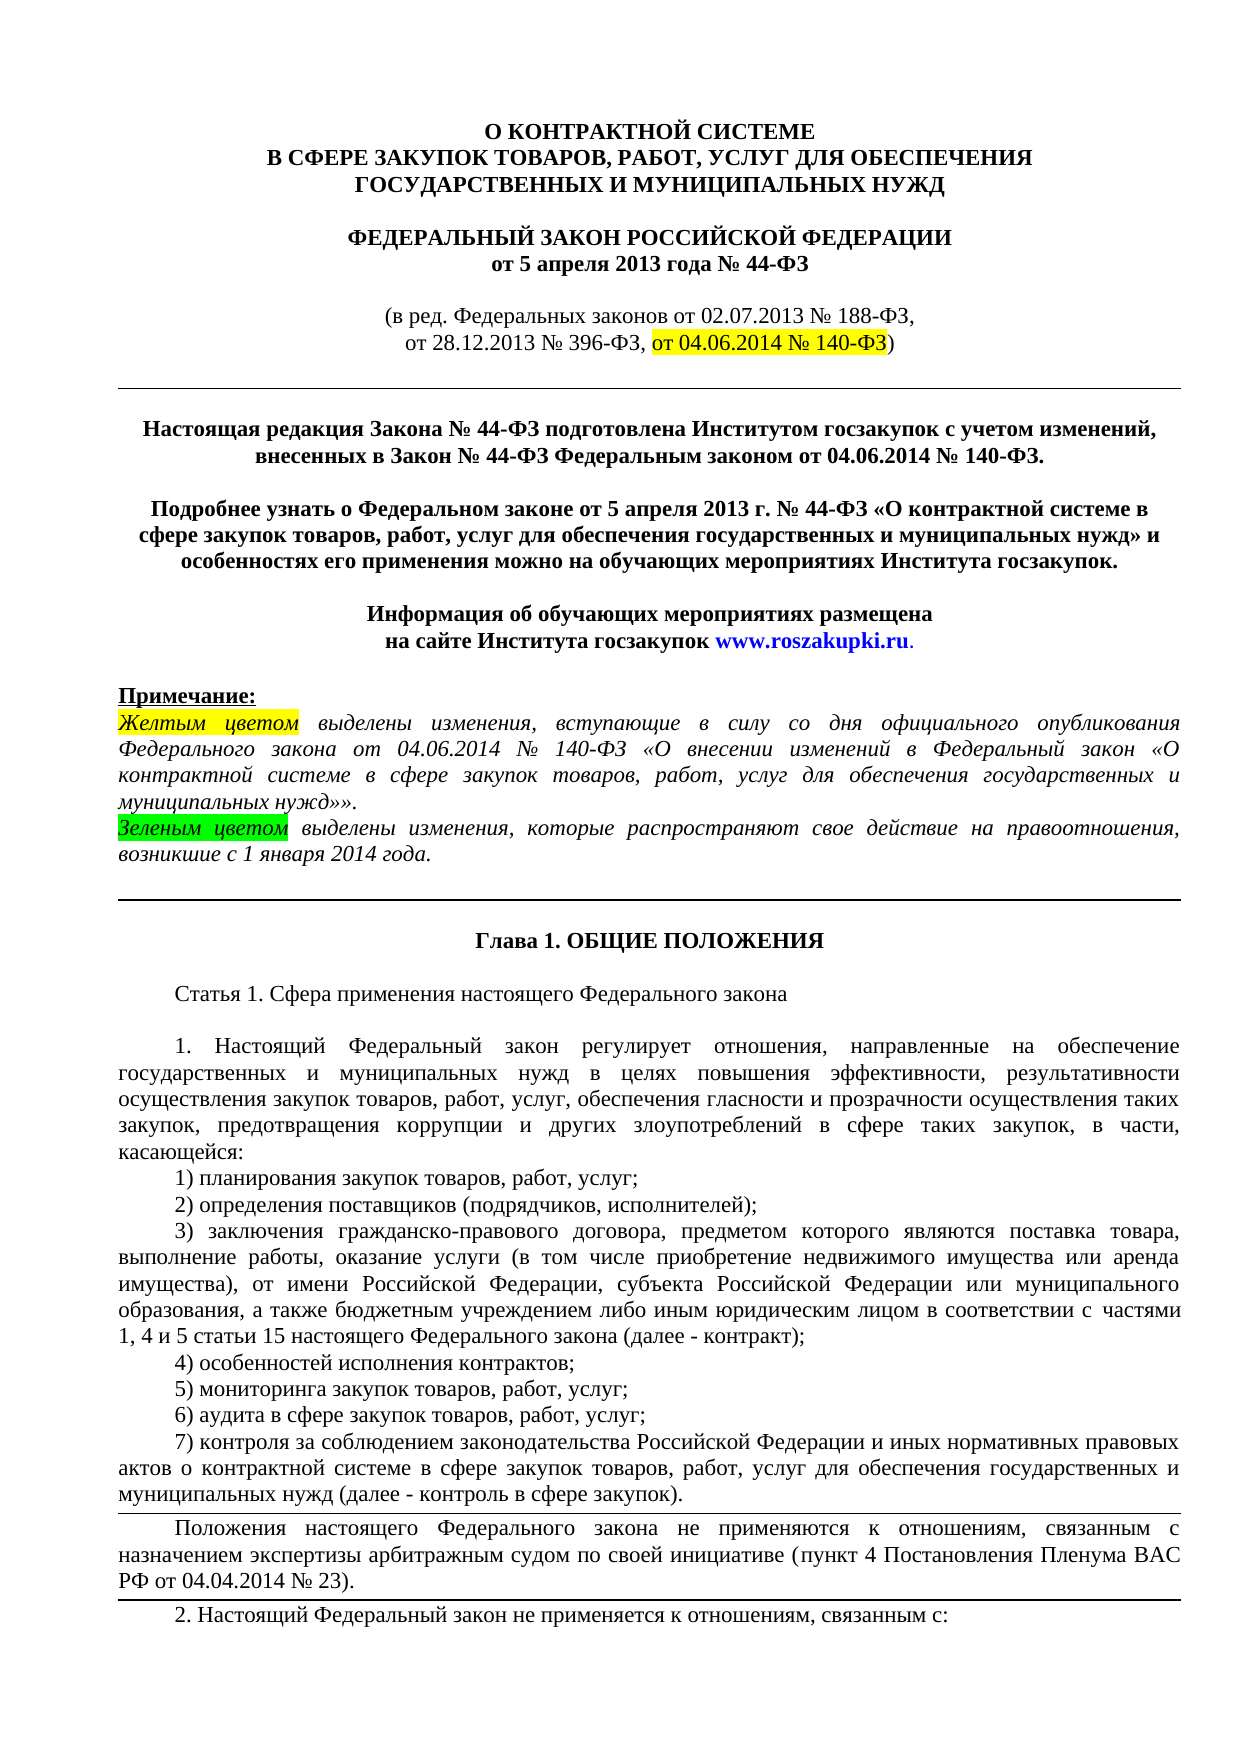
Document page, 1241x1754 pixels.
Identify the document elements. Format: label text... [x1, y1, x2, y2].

text Подробнее узнать о Федеральном законе от 5 апреля 2013 г. № 44-ФЗ «О контрактной системе в сфере закупок товаров, работ, услуг для обеспечения государственных и муниципальных нужд» и особенностях его применения можно на обучающих мероприятиях Института госзакупок. [118, 494, 1181, 574]
text от 28.12.2013 № 396-ФЗ, от 04.06.2014 № 140-ФЗ) [887, 329, 1181, 355]
text Примечание: [118, 682, 1181, 709]
text 4) особенностей исполнения контрактов; [118, 1349, 1181, 1375]
text 1) планирования закупок товаров, работ, услуг; [118, 1164, 1181, 1191]
text 7) контроля за соблюдением законодательства Российской Федерации и иных нормативных правовых актов о контрактной системе в сфере закупок товаров, работ, услуг для обеспечения государственных и муниципальных нужд (далее - контроль в сфере закупок). [118, 1428, 1181, 1507]
text О КОНТРАКТНОЙ СИСТЕМЕ [118, 118, 1181, 144]
text Информация об обучающих мероприятиях размещена [118, 600, 1181, 626]
text Настоящая редакция Закона № 44-ФЗ подготовлена Институтом госзакупок с учетом изменений, внесенных в Закон № 44-ФЗ Федеральным законом от 04.06.2014 № 140-ФЗ. [118, 416, 1181, 468]
text 1. Настоящий Федеральный закон регулирует отношения, направленные на обеспечение государственных и муниципальных нужд в целях повышения эффективности, результативности осуществления закупок товаров, работ, услуг, обеспечения гласности и прозрачности осуществления таких закупок, предотвращения коррупции и других злоупотреблений в сфере таких закупок, в части, касающейся: [118, 1032, 1181, 1164]
text Глава 1. ОБЩИЕ ПОЛОЖЕНИЯ [118, 927, 1181, 953]
text Статья 1. Сфера применения настоящего Федерального закона [118, 980, 1181, 1006]
text 5) мониторинга закупок товаров, работ, услуг; [118, 1375, 1181, 1401]
text ФЕДЕРАЛЬНЫЙ ЗАКОН РОССИЙСКОЙ ФЕДЕРАЦИИ [118, 223, 1181, 250]
text Желтым цветом выделены изменения, вступающие в силу со дня официального опубликования Федерального закона от 04.06.2014 № 140-ФЗ «О внесении изменений в Федеральный закон «О контрактной системе в сфере закупок товаров, работ, услуг для обеспечения государственных и муниципальных нужд»». [118, 709, 1181, 814]
text 2. Настоящий Федеральный закон не применяется к отношениям, связанным с: [118, 1601, 1181, 1627]
text ГОСУДАРСТВЕННЫХ И МУНИЦИПАЛЬНЫХ НУЖД [118, 171, 1181, 197]
text от 28.12.2013 № 396-ФЗ, от 04.06.2014 № 140-ФЗ) [118, 329, 652, 355]
text 2) определения поставщиков (подрядчиков, исполнителей); [118, 1191, 1181, 1217]
text 3) заключения гражданско-правового договора, предметом которого являются поставка товара, выполнение работы, оказание услуги (в том числе приобретение недвижимого имущества или аренда имущества), от имени Российской Федерации, субъекта Российской Федерации или муниципального образования, а также бюджетным учреждением либо иным юридическим лицом в соответствии с частями 1, 4 и 5 статьи 15 настоящего Федерального закона (далее - контракт); [118, 1217, 1181, 1349]
text на сайте Института госзакупок www.roszakupki.ru. [118, 626, 1181, 682]
text Положения настоящего Федерального закона не применяются к отношениям, связанным с назначением экспертизы арбитражным судом по своей инициативе (пункт 4 Постановления Пленума ВАС РФ от 04.04.2014 № 23). [118, 1514, 1181, 1593]
text В СФЕРЕ ЗАКУПОК ТОВАРОВ, РАБОТ, УСЛУГ ДЛЯ ОБЕСПЕЧЕНИЯ [118, 144, 1181, 171]
text (в ред. Федеральных законов от 02.07.2013 № 188-ФЗ, [118, 303, 1181, 329]
text 6) аудита в сфере закупок товаров, работ, услуг; [118, 1401, 1181, 1428]
text Зеленым цветом выделены изменения, которые распространяют свое действие на правоотношения, возникшие с 1 января 2014 года. [118, 814, 1181, 867]
text от 5 апреля 2013 года № 44-ФЗ [118, 250, 1181, 276]
